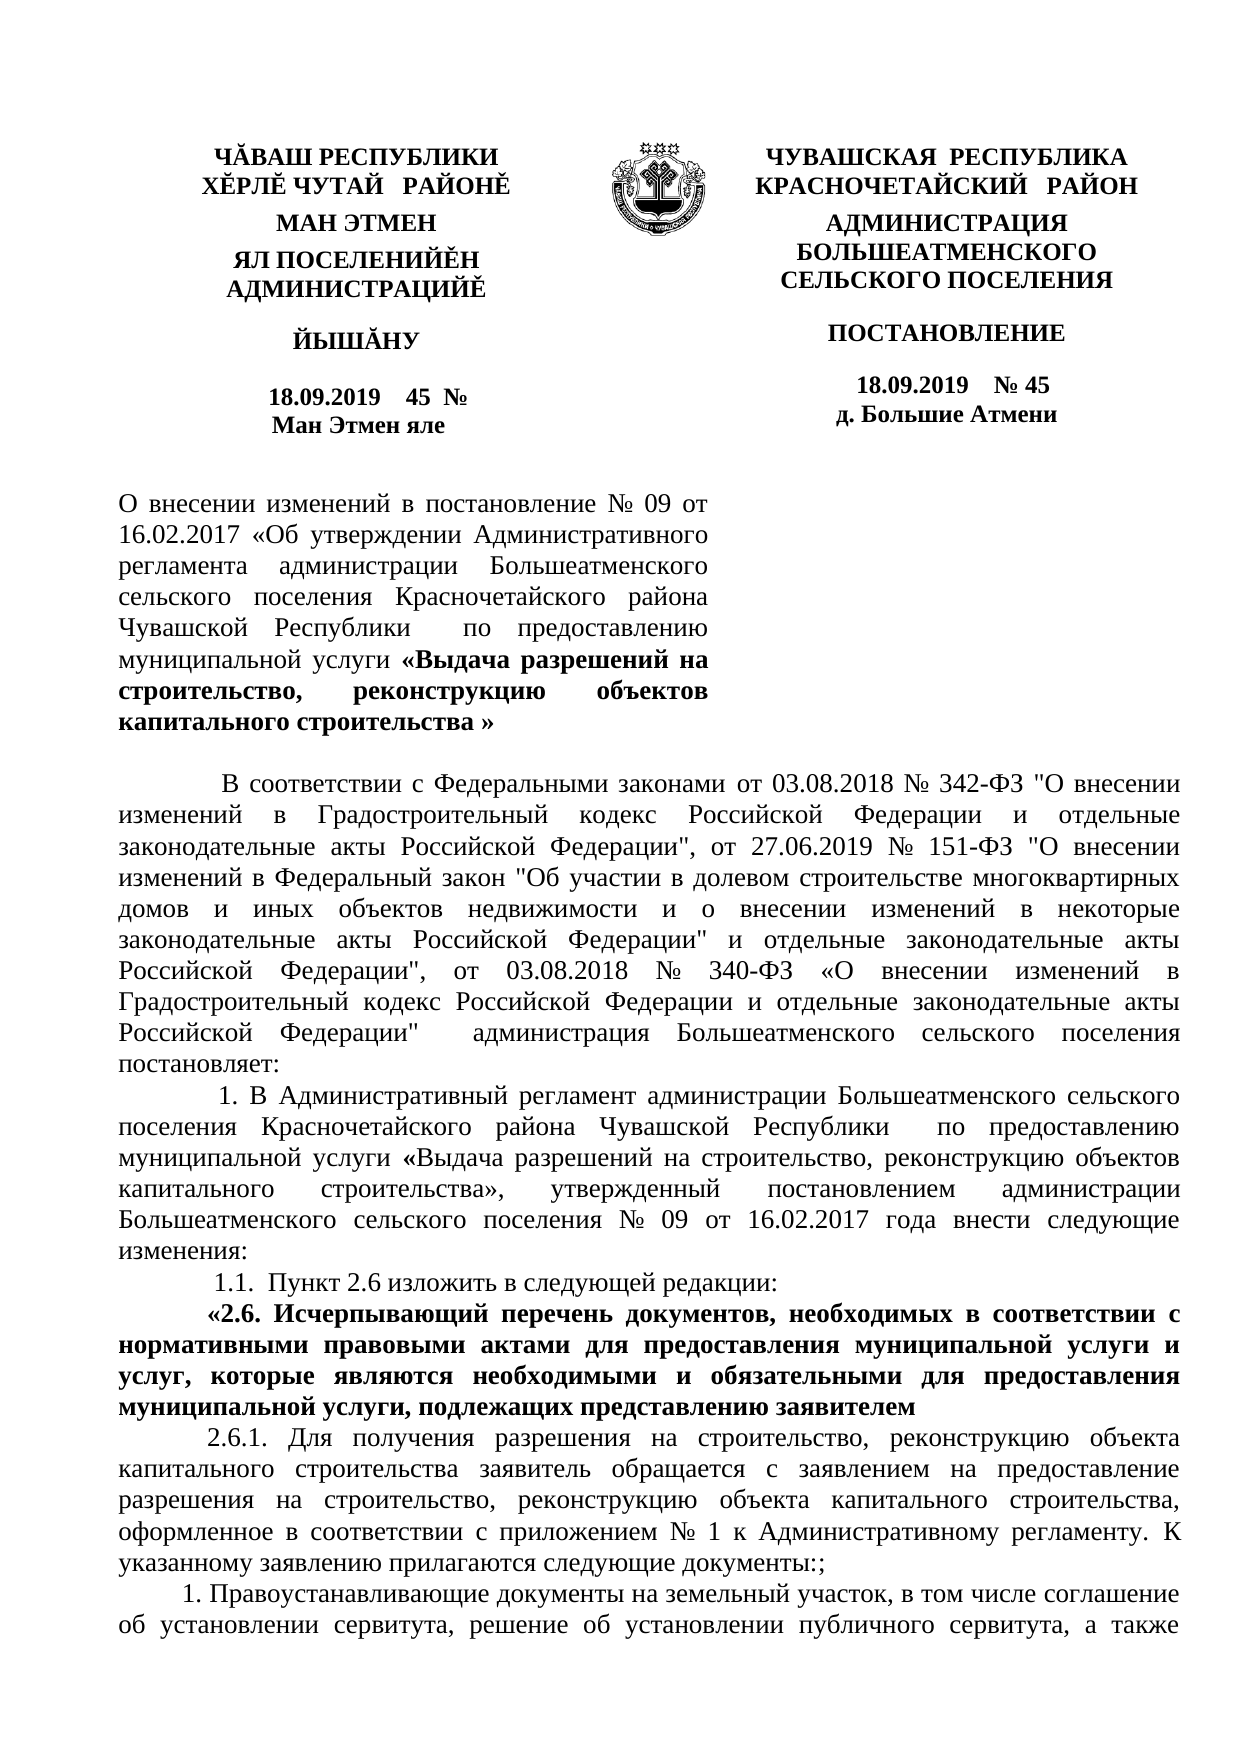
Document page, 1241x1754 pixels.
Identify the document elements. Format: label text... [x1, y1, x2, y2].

text 2.6.1. Для получения разрешения на строительство, реконструкцию объекта капитального строительства заявитель обращается с заявлением на предоставление разрешения на строительство, реконструкцию объекта капитального строительства, оформленное в соответствии с приложением № 1 к Административному регламенту. К указанному заявлению прилагаются следующие документы:; [118, 1421, 1181, 1577]
text О внесении изменений в постановление № 09 от 16.02.2017 «Об утверждении Административного регламента администрации Большеатменского сельского поселения Красночетайского района Чувашской Республики по предоставлению муниципальной услуги «Выдача разрешений на строительство, реконструкцию объектов капитального строительства » [118, 487, 709, 736]
table_header ЧУВАШСКАЯ РЕСПУБЛИКА КРАСНОЧЕТАЙСКИЙ РАЙОН [728, 142, 1166, 199]
picture [611, 142, 706, 236]
table_header ЧĂВАШ РЕСПУБЛИКИ ХĔРЛĔ ЧУТАЙ РАЙОНĚ [107, 142, 606, 199]
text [118, 1577, 1181, 1639]
table_cell АДМИНИСТРАЦИЯ БОЛЬШЕАТМЕНСКОГО СЕЛЬСКОГО ПОСЕЛЕНИЯ ПОСТАНОВЛЕНИЕ 18.09.2019 № 45 д. Большие Атмени [728, 200, 1166, 487]
text «2.6. Исчерпывающий перечень документов, необходимых в соответствии с нормативными правовыми актами для предоставления муниципальной услуги и услуг, которые являются необходимыми и обязательными для предоставления муниципальной услуги, подлежащих представлению заявителем [118, 1297, 1181, 1421]
table_header [606, 142, 728, 487]
table_cell МАН ЭТМЕН ЯЛ ПОСЕЛЕНИЙĚН АДМИНИСТРАЦИЙĚ ЙЫШĂНУ 18.09.2019 45 № Ман Этмен яле [107, 200, 606, 487]
text 1.1. Пункт 2.6 изложить в следующей редакции: [118, 1266, 1181, 1297]
text 1. В Административный регламент администрации Большеатменского сельского поселения Красночетайского района Чувашской Республики по предоставлению муниципальной услуги «Выдача разрешений на строительство, реконструкцию объектов капитального строительства», утвержденный постановлением администрации Большеатменского сельского поселения № 09 от 16.02.2017 года внести следующие изменения: [118, 1079, 1181, 1266]
text В соответствии с Федеральными законами от 03.08.2018 № 342-ФЗ "О внесении изменений в Градостроительный кодекс Российской Федерации и отдельные законодательные акты Российской Федерации", от 27.06.2019 № 151-ФЗ "О внесении изменений в Федеральный закон "Об участии в долевом строительстве многоквартирных домов и иных объектов недвижимости и о внесении изменений в некоторые законодательные акты Российской Федерации" и отдельные законодательные акты Российской Федерации", от 03.08.2018 № 340-ФЗ «О внесении изменений в Градостроительный кодекс Российской Федерации и отдельные законодательные акты Российской Федерации" администрация Большеатменского сельского поселения постановляет: [118, 767, 1181, 1079]
